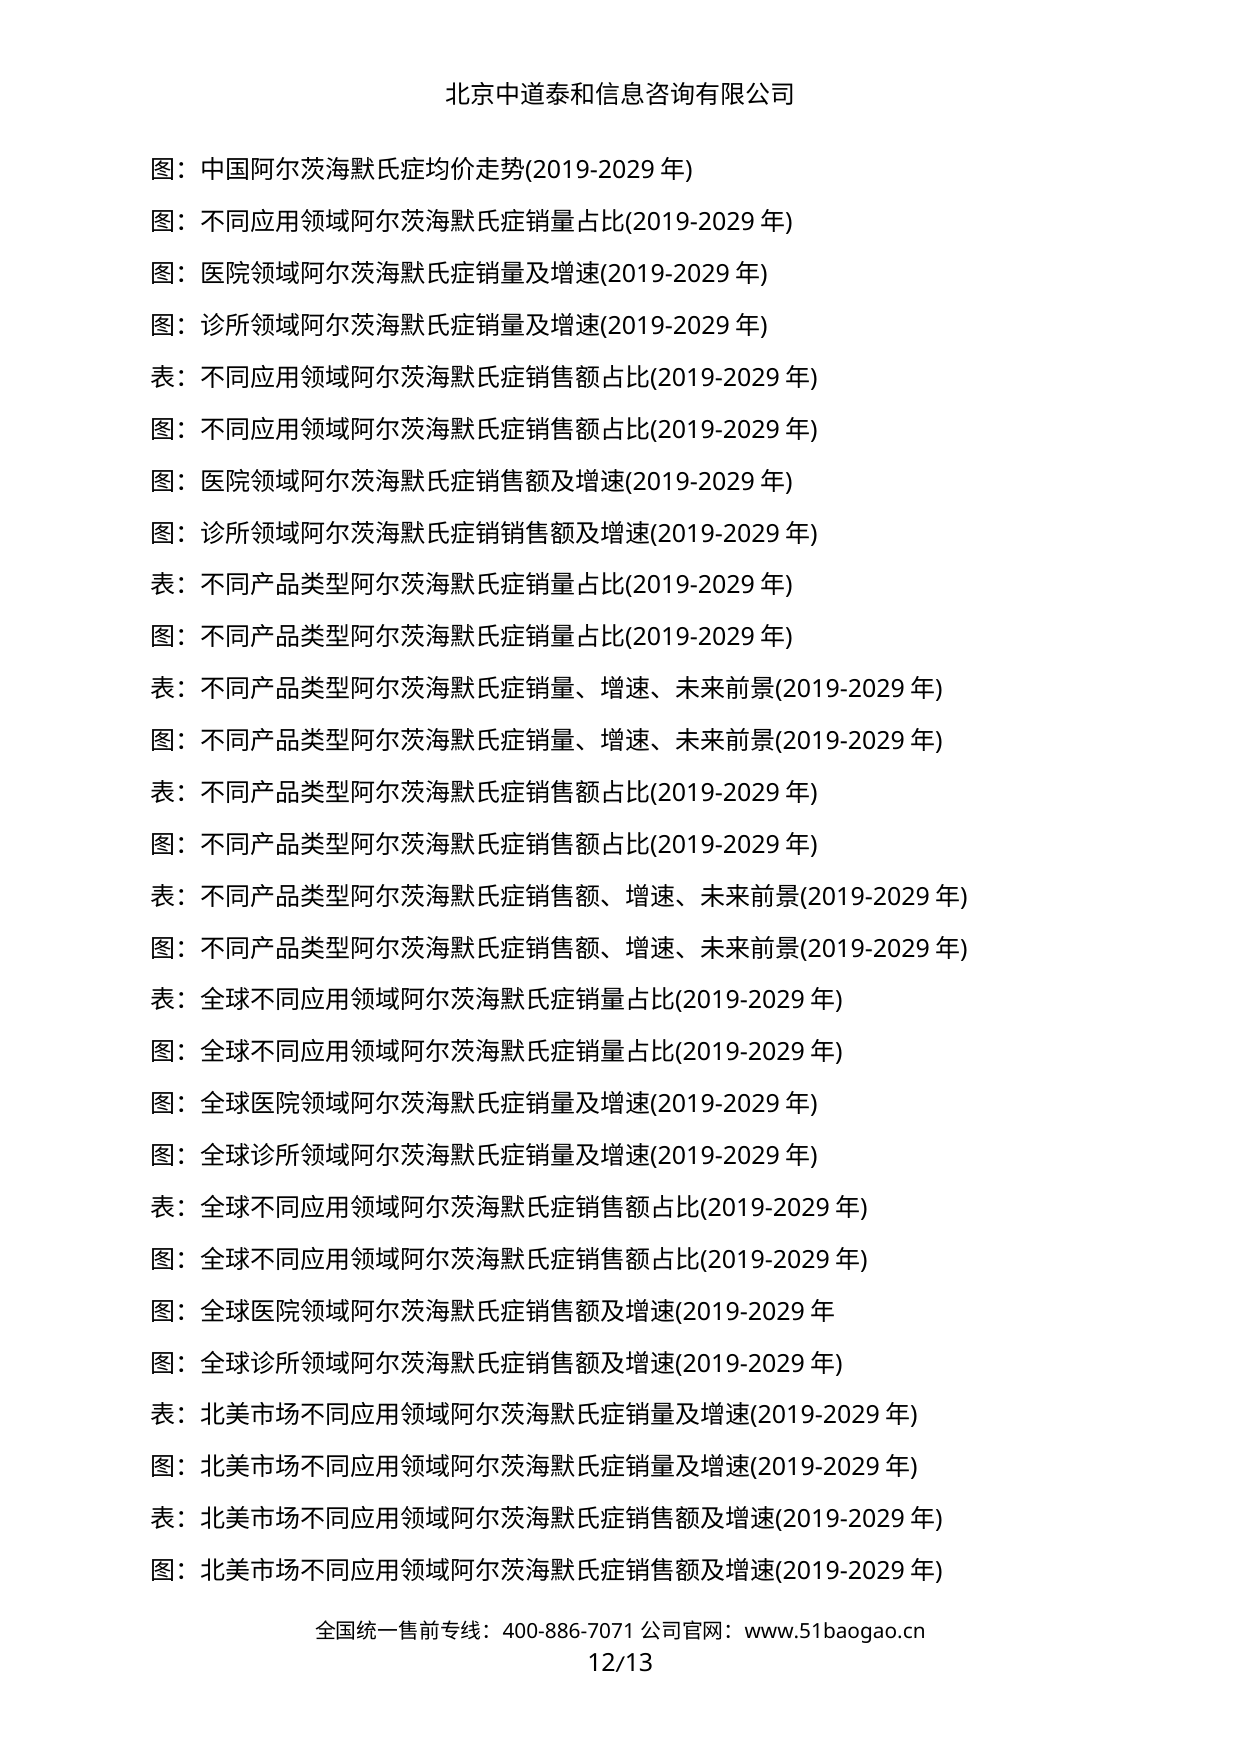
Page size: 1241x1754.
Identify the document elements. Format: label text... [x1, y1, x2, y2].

text 表：北美市场不同应用领域阿尔茨海默氏症销量及增速(2019-2029年) [150, 1395, 1090, 1431]
text 图：不同产品类型阿尔茨海默氏症销量、增速、未来前景(2019-2029年) [150, 721, 1090, 757]
text 表：全球不同应用领域阿尔茨海默氏症销售额占比(2019-2029年) [150, 1187, 1090, 1224]
text 图：中国阿尔茨海默氏症均价走势(2019-2029年) [150, 150, 1090, 186]
text 图：不同应用领域阿尔茨海默氏症销售额占比(2019-2029年) [150, 409, 1090, 446]
text 图：不同应用领域阿尔茨海默氏症销量占比(2019-2029年) [150, 202, 1090, 238]
text 图：诊所领域阿尔茨海默氏症销销售额及增速(2019-2029年) [150, 513, 1090, 549]
text 图：不同产品类型阿尔茨海默氏症销售额、增速、未来前景(2019-2029年) [150, 928, 1090, 964]
text 表：北美市场不同应用领域阿尔茨海默氏症销售额及增速(2019-2029年) [150, 1499, 1090, 1535]
text 图：北美市场不同应用领域阿尔茨海默氏症销量及增速(2019-2029年) [150, 1447, 1090, 1483]
text 图：不同产品类型阿尔茨海默氏症销售额占比(2019-2029年) [150, 824, 1090, 861]
text 图：全球不同应用领域阿尔茨海默氏症销量占比(2019-2029年) [150, 1032, 1090, 1068]
text 表：不同应用领域阿尔茨海默氏症销售额占比(2019-2029年) [150, 357, 1090, 394]
text 图：全球医院领域阿尔茨海默氏症销量及增速(2019-2029年) [150, 1084, 1090, 1120]
text 图：诊所领域阿尔茨海默氏症销量及增速(2019-2029年) [150, 306, 1090, 342]
text 表：不同产品类型阿尔茨海默氏症销售额、增速、未来前景(2019-2029年) [150, 876, 1090, 912]
text 图：不同产品类型阿尔茨海默氏症销量占比(2019-2029年) [150, 617, 1090, 653]
text 图：医院领域阿尔茨海默氏症销量及增速(2019-2029年) [150, 254, 1090, 290]
text 图：全球诊所领域阿尔茨海默氏症销售额及增速(2019-2029年) [150, 1343, 1090, 1379]
text 表：不同产品类型阿尔茨海默氏症销量、增速、未来前景(2019-2029年) [150, 669, 1090, 705]
text 表：不同产品类型阿尔茨海默氏症销售额占比(2019-2029年) [150, 772, 1090, 809]
text 表：全球不同应用领域阿尔茨海默氏症销量占比(2019-2029年) [150, 980, 1090, 1016]
text 图：全球诊所领域阿尔茨海默氏症销量及增速(2019-2029年) [150, 1136, 1090, 1172]
text 图：全球医院领域阿尔茨海默氏症销售额及增速(2019-2029年 [150, 1291, 1090, 1327]
text 图：医院领域阿尔茨海默氏症销售额及增速(2019-2029年) [150, 461, 1090, 497]
text 图：全球不同应用领域阿尔茨海默氏症销售额占比(2019-2029年) [150, 1239, 1090, 1276]
text 图：北美市场不同应用领域阿尔茨海默氏症销售额及增速(2019-2029年) [150, 1551, 1090, 1587]
text 表：不同产品类型阿尔茨海默氏症销量占比(2019-2029年) [150, 565, 1090, 601]
